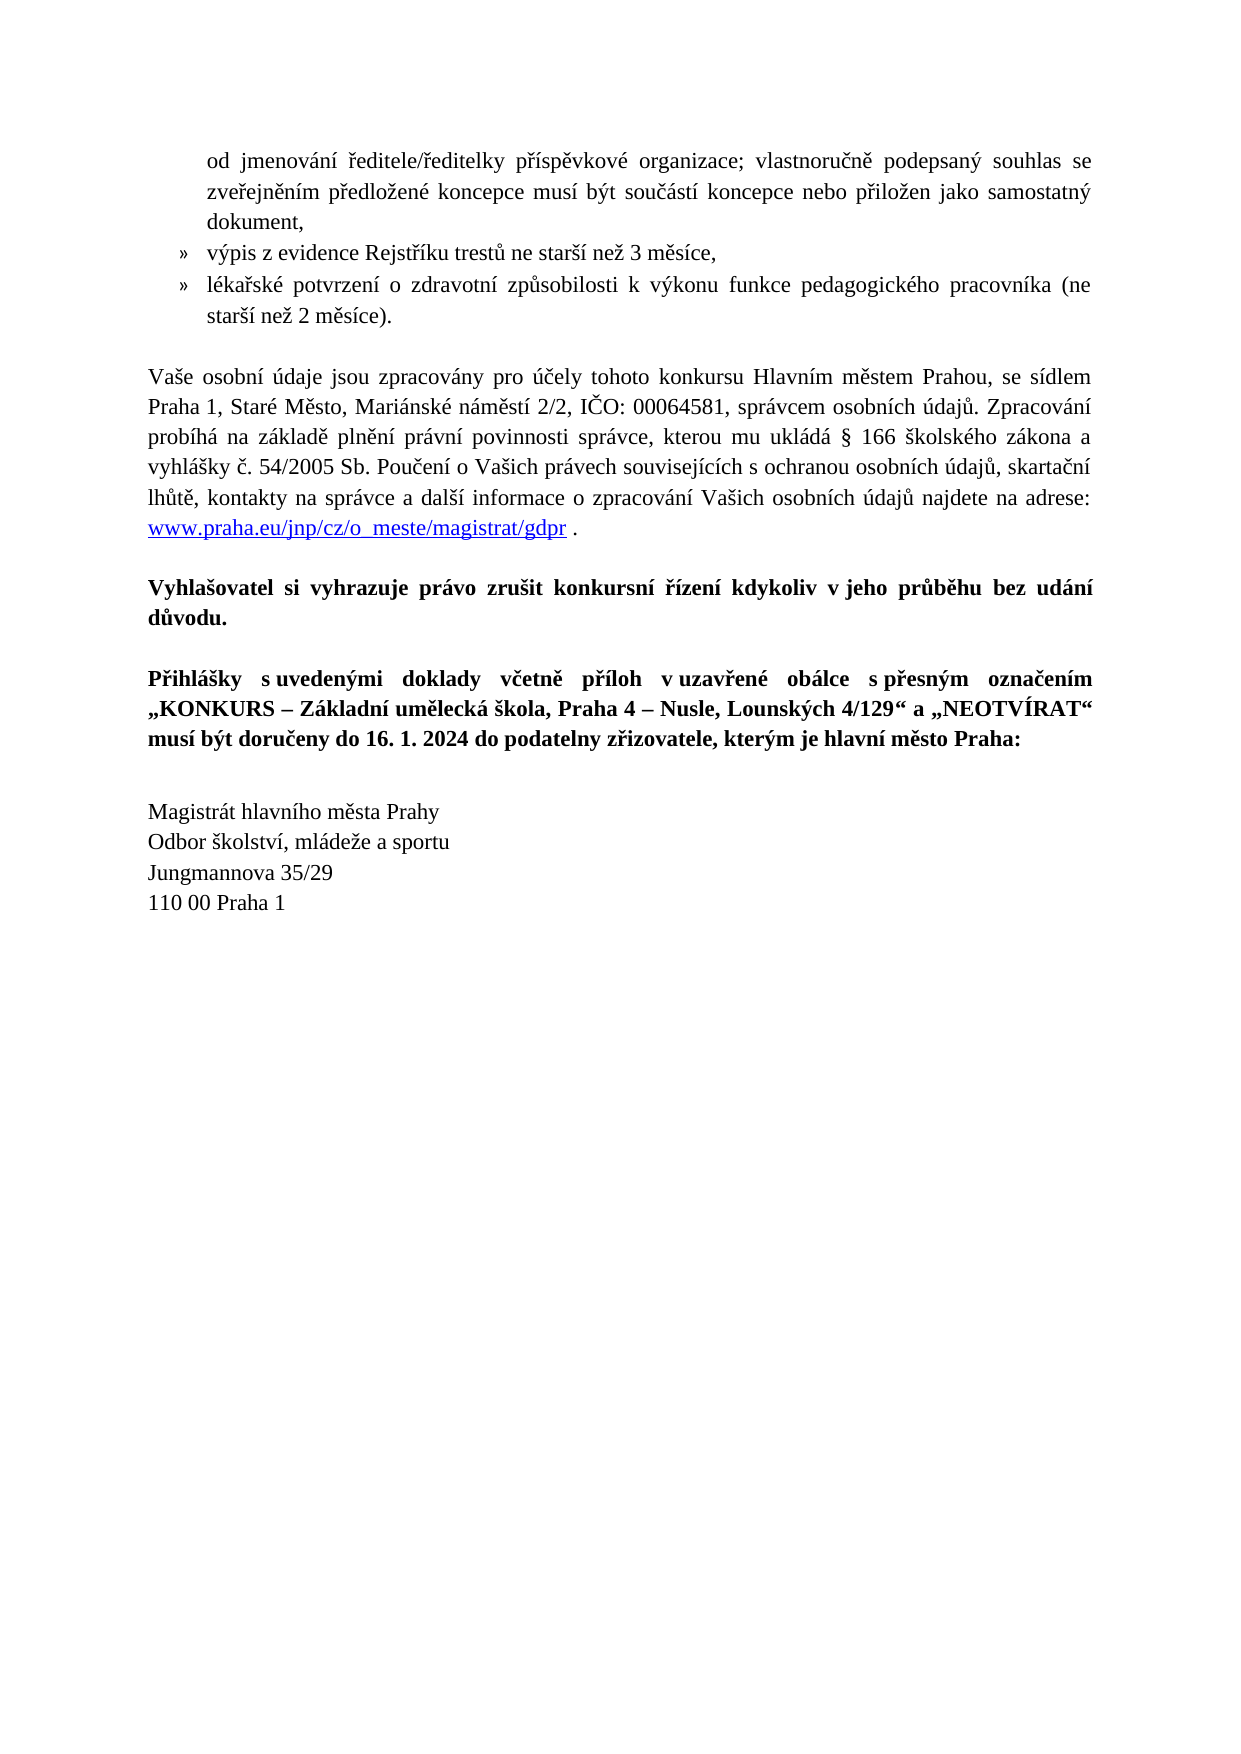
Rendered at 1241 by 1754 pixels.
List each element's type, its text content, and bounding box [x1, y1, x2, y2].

list výpis z evidence Rejstříku trestů ne starší než 3 měsíce, [177, 238, 1093, 266]
text Jungmannova 35/29 [148, 858, 1093, 885]
text 110 00 Praha 1 [148, 889, 1093, 915]
text Vyhlašovatel si vyhrazuje právo zrušit konkursní řízení kdykoliv v jeho průběhu bez udání důvodu. [148, 574, 1093, 631]
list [177, 148, 1093, 234]
list lékařské potvrzení o zdravotní způsobilosti k výkonu funkce pedagogického pracovníka (ne starší než 2 měsíce). [177, 270, 1093, 329]
text Magistrát hlavního města Prahy [148, 798, 1093, 824]
text Přihlášky s uvedenými doklady včetně příloh v uzavřené obálce s přesným označením „KONKURS – Základní umělecká škola, Praha 4 – Nusle, Lounských 4/129“ a „NEOTVÍRAT“ musí být doručeny do 16. 1. 2024 do podatelny zřizovatele, kterým je hlavní město Praha: [148, 665, 1093, 752]
text Odbor školství, mládeže a sportu [148, 828, 1093, 855]
text Vaše osobní údaje jsou zpracovány pro účely tohoto konkursu Hlavním městem Prahou, se sídlem Praha 1, Staré Město, Mariánské náměstí 2/2, IČO: 00064581, správcem osobních údajů. Zpracování probíhá na základě plnění právní povinnosti správce, kterou mu ukládá § 166 školského zákona a vyhlášky č. 54/2005 Sb. Poučení o Vašich právech souvisejících s ochranou osobních údajů, skartační lhůtě, kontakty na správce a další informace o zpracování Vašich osobních údajů najdete na adrese: www.praha.eu/jnp/cz/o_meste/magistrat/gdpr . [148, 363, 1093, 540]
